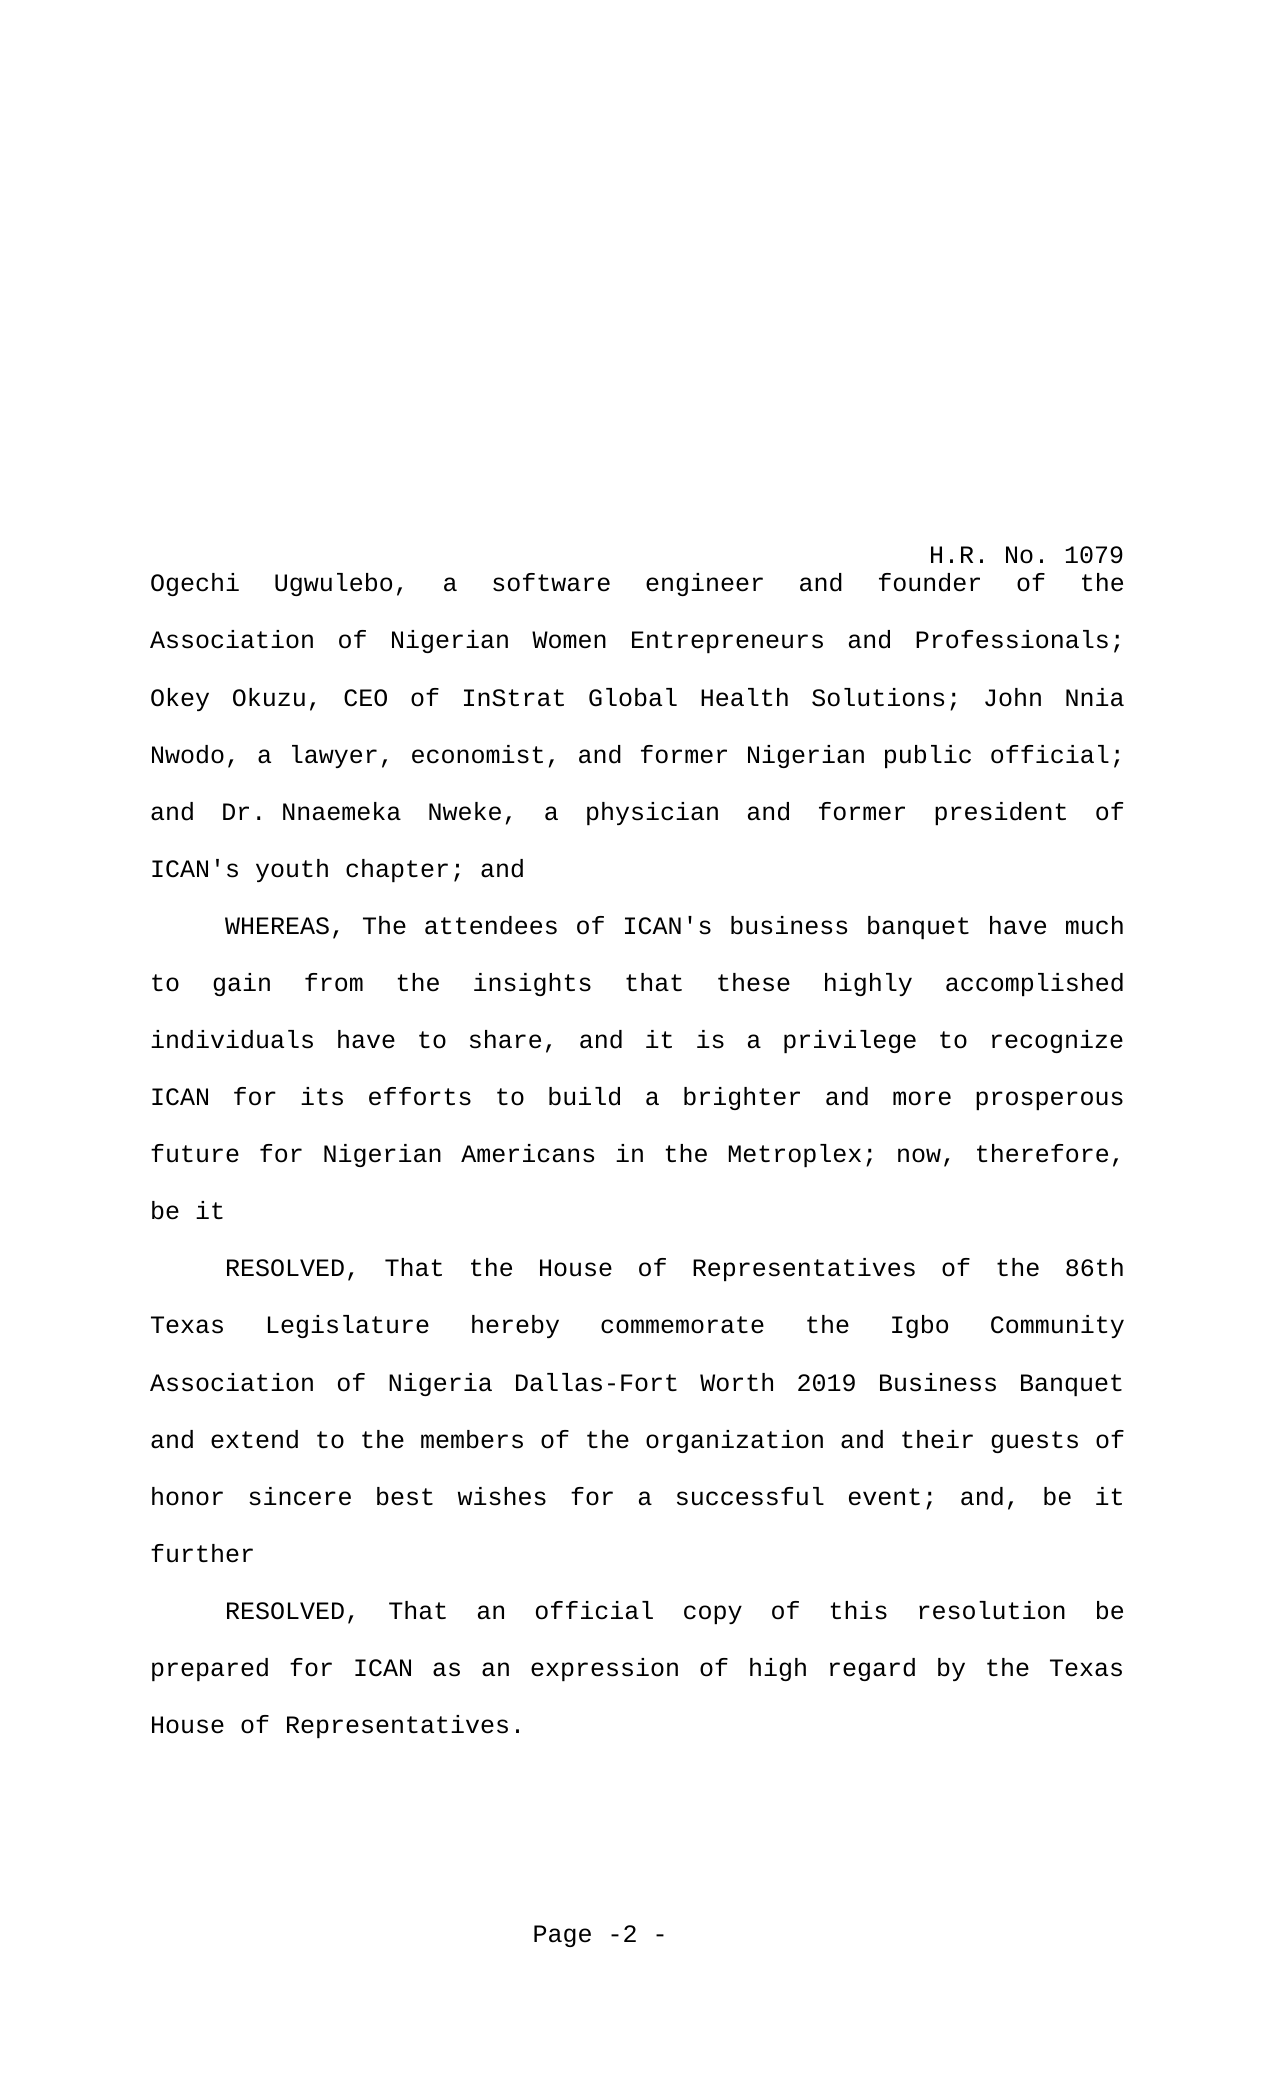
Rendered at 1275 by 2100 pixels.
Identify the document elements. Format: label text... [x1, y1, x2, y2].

text WHEREAS, The attendees of ICAN's business banquet have much to gain from the insights that these highly accomplished individuals have to share, and it is a privilege to recognize ICAN for its efforts to build a brighter and more prosperous future for Nigerian Americans in the Metroplex; now, therefore, be it [150, 913, 1125, 1227]
text RESOLVED, That the House of Representatives of the 86th Texas Legislature hereby commemorate the Igbo Community Association of Nigeria Dallas-Fort Worth 2019 Business Banquet and extend to the members of the organization and their guests of honor sincere best wishes for a successful event; and, be it further [150, 1256, 1125, 1570]
text RESOLVED, That an official copy of this resolution be prepared for ICAN as an expression of high regard by the Texas House of Representatives. [150, 1598, 1125, 1741]
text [150, 571, 1125, 885]
